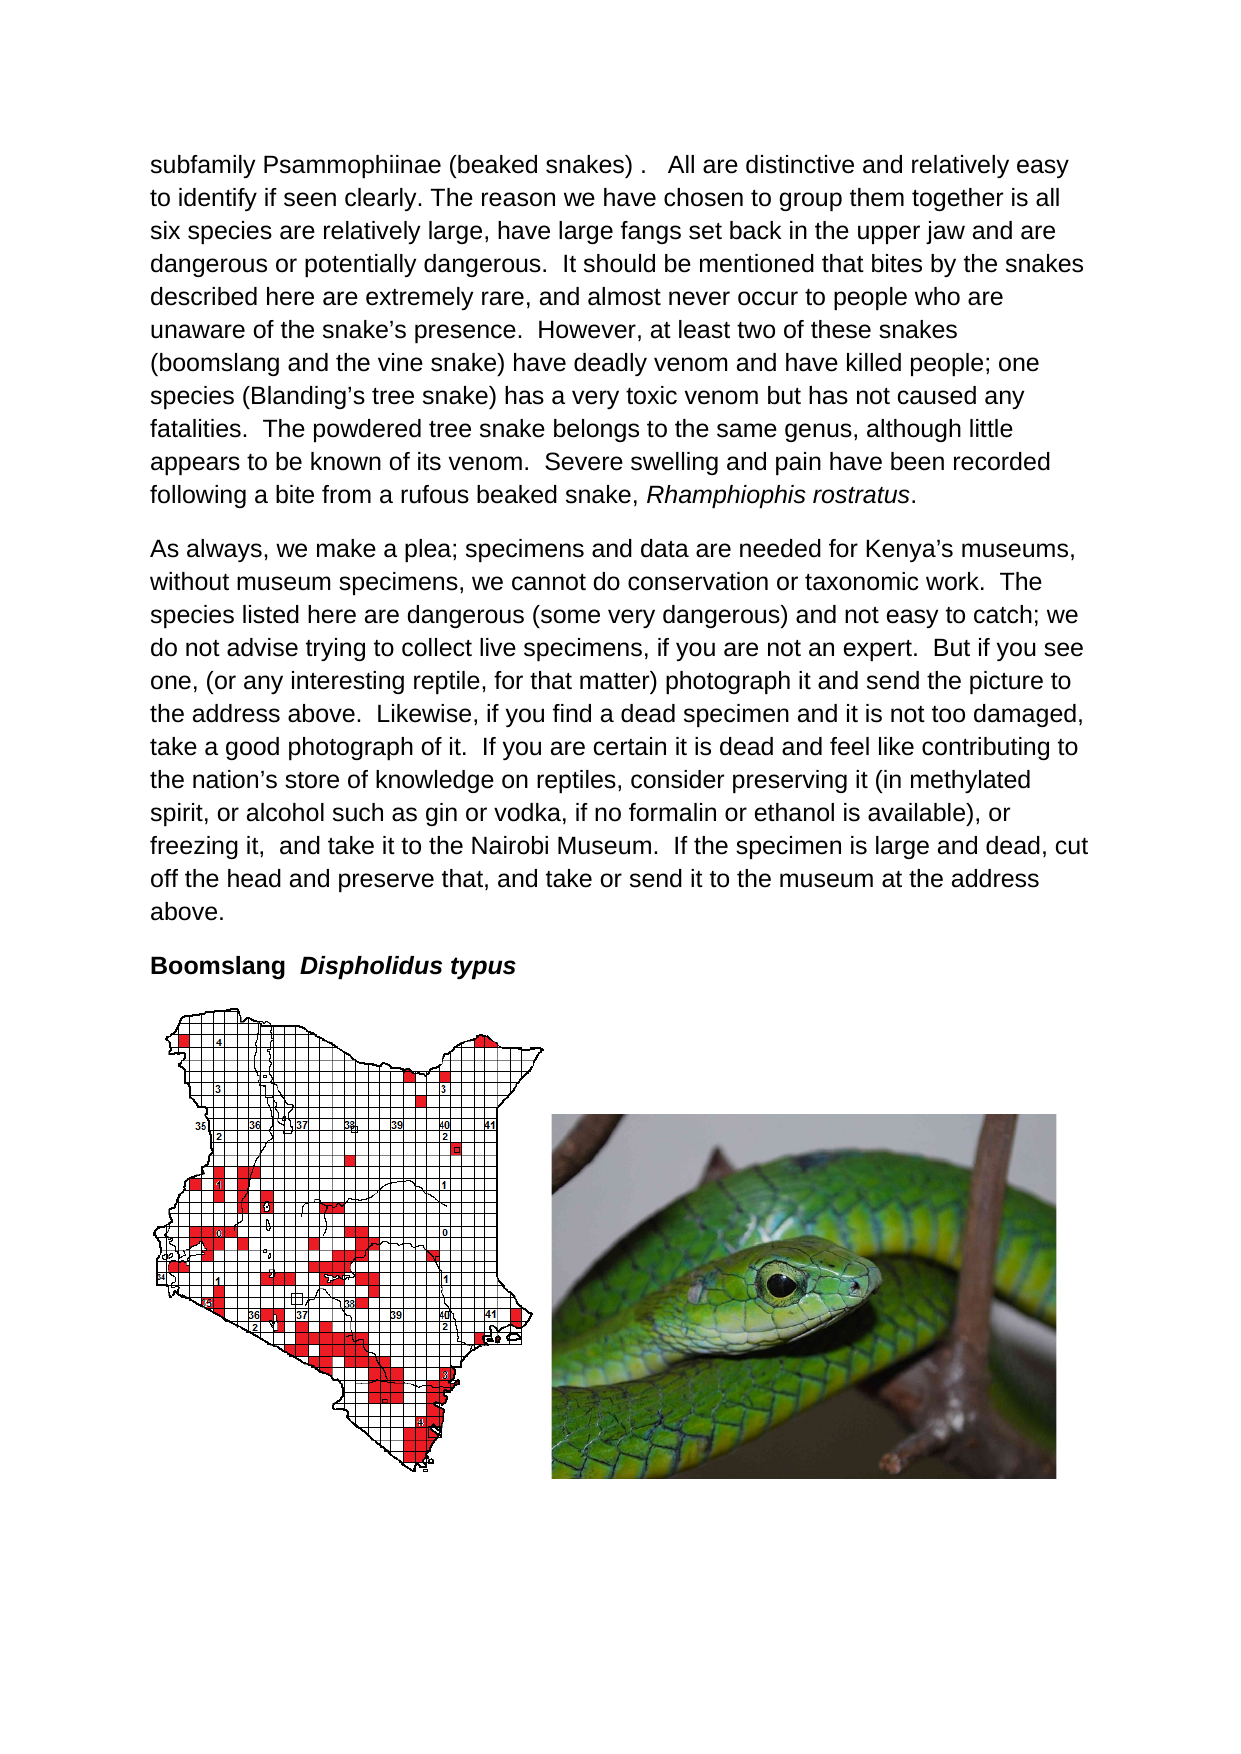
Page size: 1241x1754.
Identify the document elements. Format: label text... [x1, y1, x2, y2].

picture [150, 1005, 1057, 1479]
text As always, we make a plea; specimens and data are needed for Kenya’s museums, without museum specimens, we cannot do conservation or taxonomic work. The species listed here are dangerous (some very dangerous) and not easy to catch; we do not advise trying to collect live specimens, if you are not an expert. But if you see one, (or any interesting reptile, for that matter) photograph it and send the picture to the address above. Likewise, if you find a dead specimen and it is not too damaged, take a good photograph of it. If you are certain it is dead and feel like contributing to the nation’s store of knowledge on reptiles, consider preserving it (in methylated spirit, or alcohol such as gin or vodka, if no formalin or ethanol is available), or freezing it, and take it to the Nairobi Museum. If the specimen is large and dead, cut off the head and preserve that, and take or send it to the museum at the address above. [150, 534, 1090, 926]
text Boomslang Dispholidus typus [150, 951, 1090, 980]
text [150, 150, 1090, 509]
